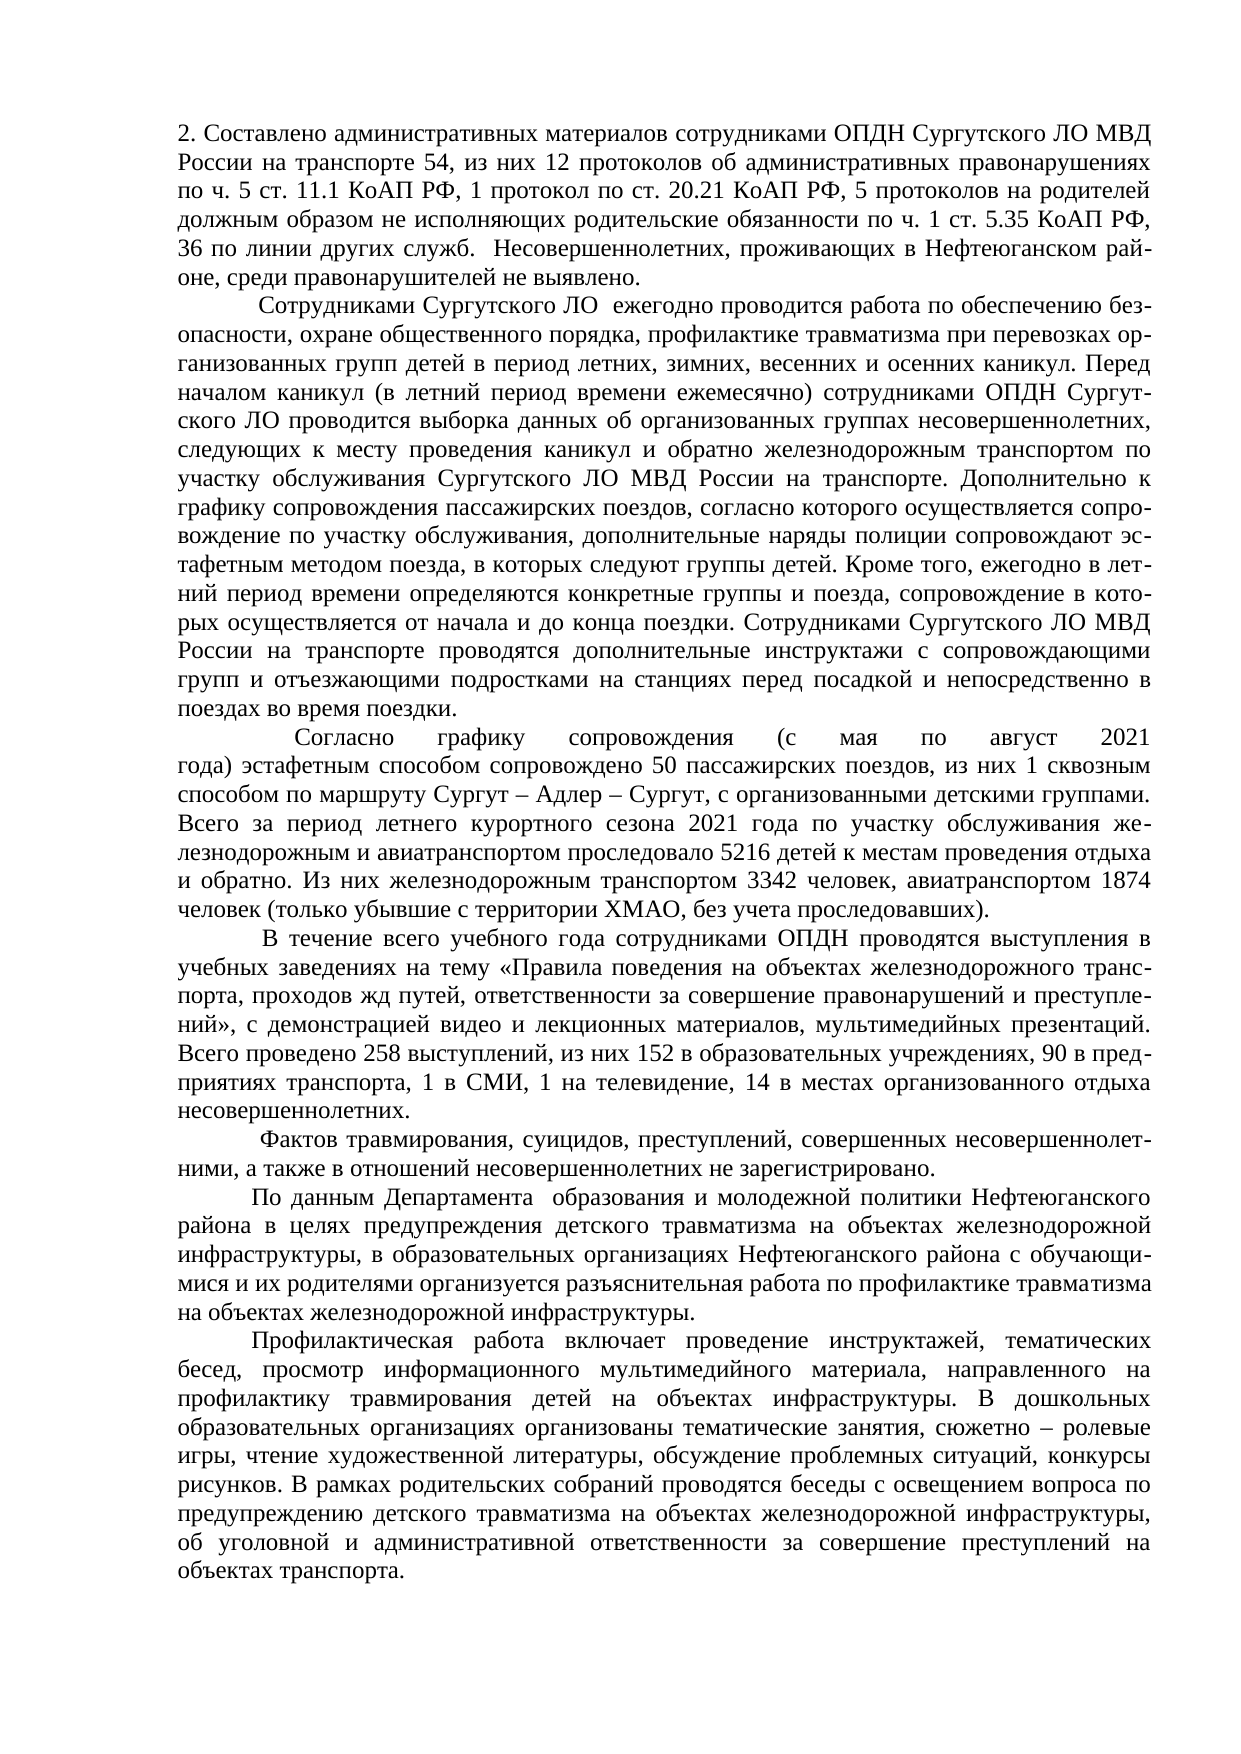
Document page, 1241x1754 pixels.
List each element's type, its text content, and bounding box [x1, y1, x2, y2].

text Сотрудниками Сургутского ЛО ежегодно проводится работа по обеспечению безопасности, охране общественного порядка, профилактике травматизма при перевозках организованных групп детей в период летних, зимних, весенних и осенних каникул. Перед началом каникул (в летний период времени ежемесячно) сотрудниками ОПДН Сургутского ЛО проводится выборка данных об организованных группах несовершеннолетних, следующих к месту проведения каникул и обратно железнодорожным транспортом по участку обслуживания Сургутского ЛО МВД России на транспорте. Дополнительно к графику сопровождения пассажирских поездов, согласно которого осуществляется сопровождение по участку обслуживания, дополнительные наряды полиции сопровождают эстафетным методом поезда, в которых следуют группы детей. Кроме того, ежегодно в летний период времени определяются конкретные группы и поезда, сопровождение в которых осуществляется от начала и до конца поездки. Сотрудниками Сургутского ЛО МВД России на транспорте проводятся дополнительные инструктажи с сопровождающими групп и отъезжающими подростками на станциях перед посадкой и непосредственно в поездах во время поездки. [177, 291, 1152, 722]
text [177, 118, 1152, 291]
text По данным Департамента образования и молодежной политики Нефтеюганского района в целях предупреждения детского травматизма на объектах железнодорожной инфраструктуры, в образовательных организациях Нефтеюганского района с обучающимися и их родителями организуется разъяснительная работа по профилактике травматизма на объектах железнодорожной инфраструктуры. [177, 1182, 1152, 1326]
text Фактов травмирования, суицидов, преступлений, совершенных несовершеннолетними, а также в отношений несовершеннолетних не зарегистрировано. [177, 1124, 1152, 1182]
text В течение всего учебного года сотрудниками ОПДН проводятся выступления в учебных заведениях на тему «Правила поведения на объектах железнодорожного транспорта, проходов жд путей, ответственности за совершение правонарушений и преступлений», с демонстрацией видео и лекционных материалов, мультимедийных презентаций. Всего проведено 258 выступлений, из них 152 в образовательных учреждениях, 90 в предприятиях транспорта, 1 в СМИ, 1 на телевидение, 14 в местах организованного отдыха несовершеннолетних. [177, 923, 1152, 1124]
text Согласно графику сопровождения (с мая по август 2021 года) эстафетным способом сопровождено 50 пассажирских поездов, из них 1 сквозным способом по маршруту Сургут – Адлер – Сургут, с организованными детскими группами. Всего за период летнего курортного сезона 2021 года по участку обслуживания железнодорожным и авиатранспортом проследовало 5216 детей к местам проведения отдыха и обратно. Из них железнодорожным транспортом 3342 человек, авиатранспортом 1874 человек (только убывшие с территории ХМАО, без учета проследовавших). [177, 722, 1152, 923]
text Профилактическая работа включает проведение инструктажей, тематических бесед, просмотр информационного мультимедийного материала, направленного на профилактику травмирования детей на объектах инфраструктуры. В дошкольных образовательных организациях организованы тематические занятия, сюжетно – ролевые игры, чтение художественной литературы, обсуждение проблемных ситуаций, конкурсы рисунков. В рамках родительских собраний проводятся беседы с освещением вопроса по предупреждению детского травматизма на объектах железнодорожной инфраструктуры, об уголовной и административной ответственности за совершение преступлений на объектах транспорта. [177, 1326, 1152, 1584]
